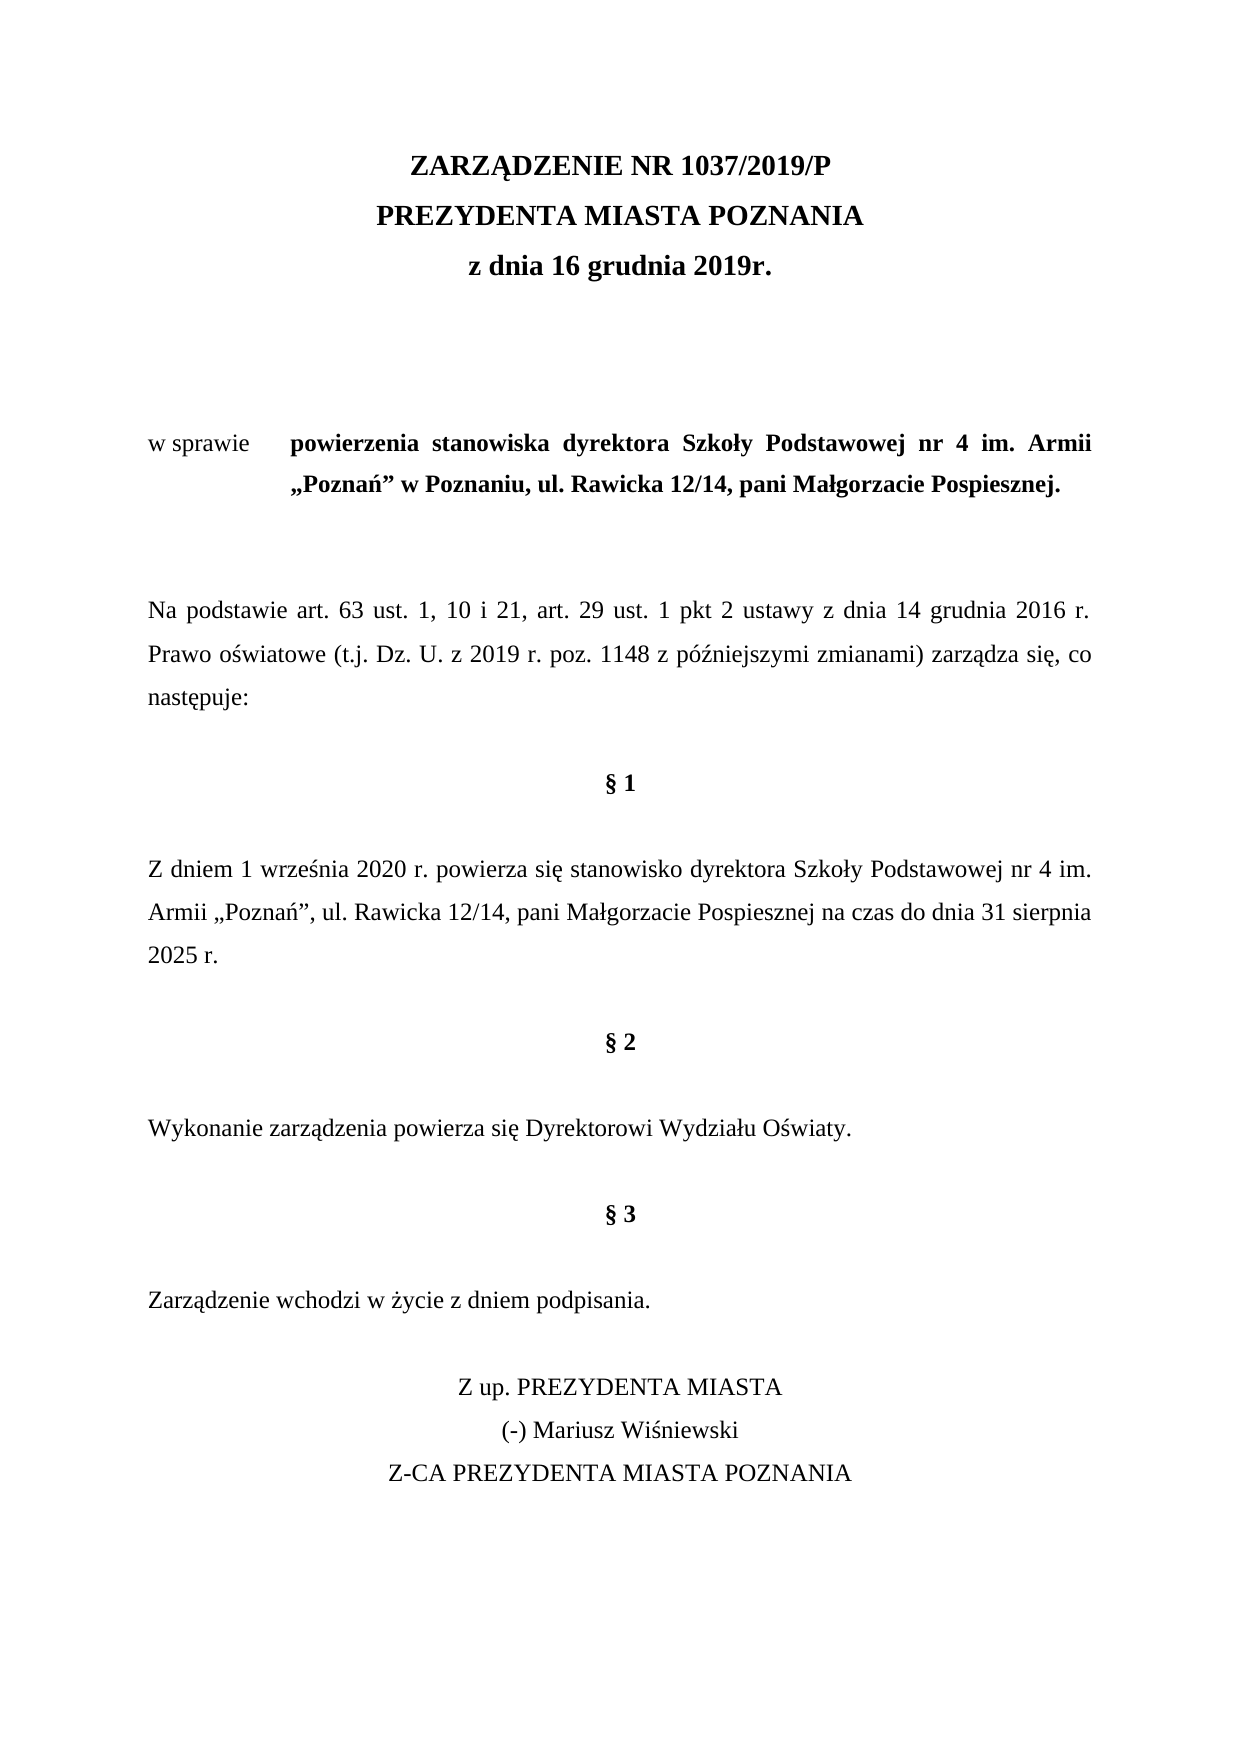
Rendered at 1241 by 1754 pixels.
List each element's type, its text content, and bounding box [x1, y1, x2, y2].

text § 2 [148, 1027, 1093, 1056]
subtitle PREZYDENTA MIASTA POZNANIA [148, 198, 1093, 231]
text Na podstawie art. 63 ust. 1, 10 i 21, art. 29 ust. 1 pkt 2 ustawy z dnia 14 grudnia 2016 r. Prawo oświatowe (t.j. Dz. U. z 2019 r. poz. 1148 z późniejszymi zmianami) zarządza się, co następuje: [148, 596, 1093, 711]
text Z dniem 1 września 2020 r. powierza się stanowisko dyrektora Szkoły Podstawowej nr 4 im. Armii „Poznań”, ul. Rawicka 12/14, pani Małgorzacie Pospiesznej na czas do dnia 31 sierpnia 2025 r. [148, 854, 1093, 969]
text Zarządzenie wchodzi w życie z dniem podpisania. [148, 1286, 1093, 1314]
text § 1 [148, 768, 1093, 797]
text z dnia 16 grudnia 2019r. [148, 248, 1093, 282]
text (-) Mariusz Wiśniewski [148, 1415, 1093, 1444]
subtitle ZARZĄDZENIE NR [148, 148, 1093, 181]
text Z-CA PREZYDENTA MIASTA POZNANIA [148, 1458, 1093, 1487]
table_header powierzenia stanowiska dyrektora Szkoły Podstawowej nr 4 im. Armii „Poznań” w Poznaniu, ul. Rawicka 12/14, pani Małgorzacie Pospiesznej. [279, 428, 1104, 509]
text § 3 [148, 1199, 1093, 1228]
table_header w sprawie [136, 428, 279, 509]
text Wykonanie zarządzenia powierza się Dyrektorowi Wydziału Oświaty. [148, 1113, 1093, 1142]
text Z up. PREZYDENTA MIASTA [148, 1372, 1093, 1401]
